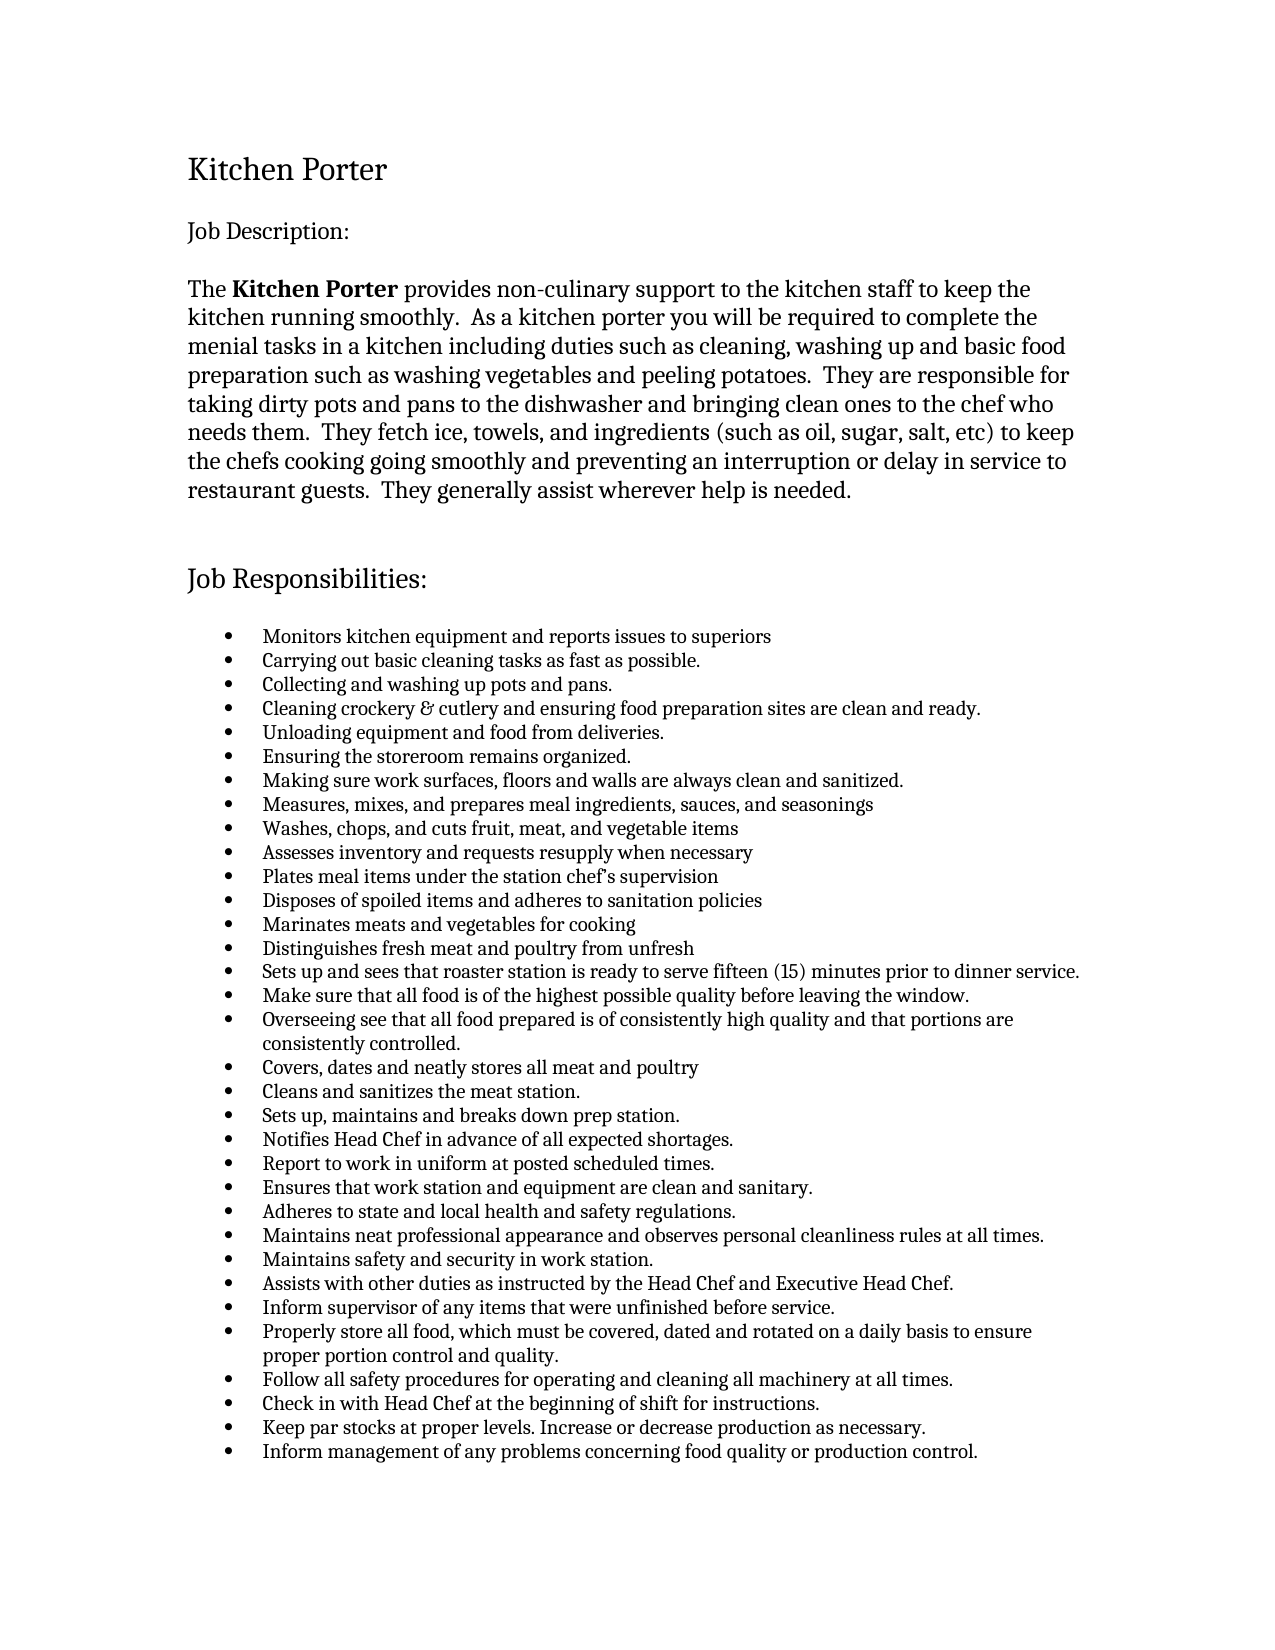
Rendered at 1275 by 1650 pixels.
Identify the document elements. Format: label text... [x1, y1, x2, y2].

list Measures, mixes, and prepares meal ingredients, sauces, and seasonings [225, 792, 1087, 816]
text Job Description: [187, 217, 1087, 246]
list Ensures that work station and equipment are clean and sanitary. [225, 1176, 1087, 1200]
list Monitors kitchen equipment and reports issues to superiors [225, 625, 1087, 649]
list Inform supervisor of any items that were unfinished before service. [225, 1296, 1087, 1319]
list Assists with other duties as instructed by the Head Chef and Executive Head Chef. [225, 1272, 1087, 1296]
list Plates meal items under the station chef’s supervision [225, 864, 1087, 888]
list Maintains safety and security in work station. [225, 1248, 1087, 1272]
list Covers, dates and neatly stores all meat and poultry [225, 1056, 1087, 1080]
list Properly store all food, which must be covered, dated and rotated on a daily basis to ensure proper portion control and quality. [225, 1319, 1087, 1367]
text Kitchen Porter [187, 150, 1087, 188]
text Job Responsibilities: [187, 562, 1087, 596]
list Keep par stocks at proper levels. Increase or decrease production as necessary. [225, 1415, 1087, 1439]
list Overseeing see that all food prepared is of consistently high quality and that portions are consistently controlled. [225, 1008, 1087, 1056]
list Disposes of spoiled items and adheres to sanitation policies [225, 888, 1087, 912]
list Maintains neat professional appearance and observes personal cleanliness rules at all times. [225, 1224, 1087, 1248]
list Follow all safety procedures for operating and cleaning all machinery at all times. [225, 1367, 1087, 1391]
list Adheres to state and local health and safety regulations. [225, 1200, 1087, 1224]
list Assesses inventory and requests resupply when necessary [225, 840, 1087, 864]
list Marinates meats and vegetables for cooking [225, 912, 1087, 936]
list Distinguishes fresh meat and poultry from unfresh [225, 936, 1087, 960]
list Ensuring the storeroom remains organized. [225, 744, 1087, 768]
list Report to work in uniform at posted scheduled times. [225, 1152, 1087, 1176]
list Sets up, maintains and breaks down prep station. [225, 1104, 1087, 1128]
text The Kitchen Porter provides non-culinary support to the kitchen staff to keep the kitchen running smoothly. As a kitchen porter you will be required to complete the menial tasks in a kitchen including duties such as cleaning, washing up and basic food preparation such as washing vegetables and peeling potatoes. They are responsible for taking dirty pots and pans to the dishwasher and bringing clean ones to the chef who needs them. They fetch ice, towels, and ingredients (such as oil, sugar, salt, etc) to keep the chefs cooking going smoothly and preventing an interruption or delay in service to restaurant guests. They generally assist wherever help is needed. [187, 274, 1087, 504]
list Carrying out basic cleaning tasks as fast as possible. [225, 649, 1087, 673]
list Check in with Head Chef at the beginning of shift for instructions. [225, 1391, 1087, 1415]
list Sets up and sees that roaster station is ready to serve fifteen (15) minutes prior to dinner service. [225, 960, 1087, 984]
list Washes, chops, and cuts fruit, meat, and vegetable items [225, 816, 1087, 840]
list Notifies Head Chef in advance of all expected shortages. [225, 1128, 1087, 1152]
list Unloading equipment and food from deliveries. [225, 721, 1087, 744]
list Inform management of any problems concerning food quality or production control. [225, 1439, 1087, 1463]
list Collecting and washing up pots and pans. [225, 673, 1087, 697]
list Making sure work surfaces, floors and walls are always clean and sanitized. [225, 768, 1087, 792]
list Cleans and sanitizes the meat station. [225, 1080, 1087, 1104]
list Make sure that all food is of the highest possible quality before leaving the window. [225, 984, 1087, 1008]
list Cleaning crockery & cutlery and ensuring food preparation sites are clean and ready. [225, 697, 1087, 721]
